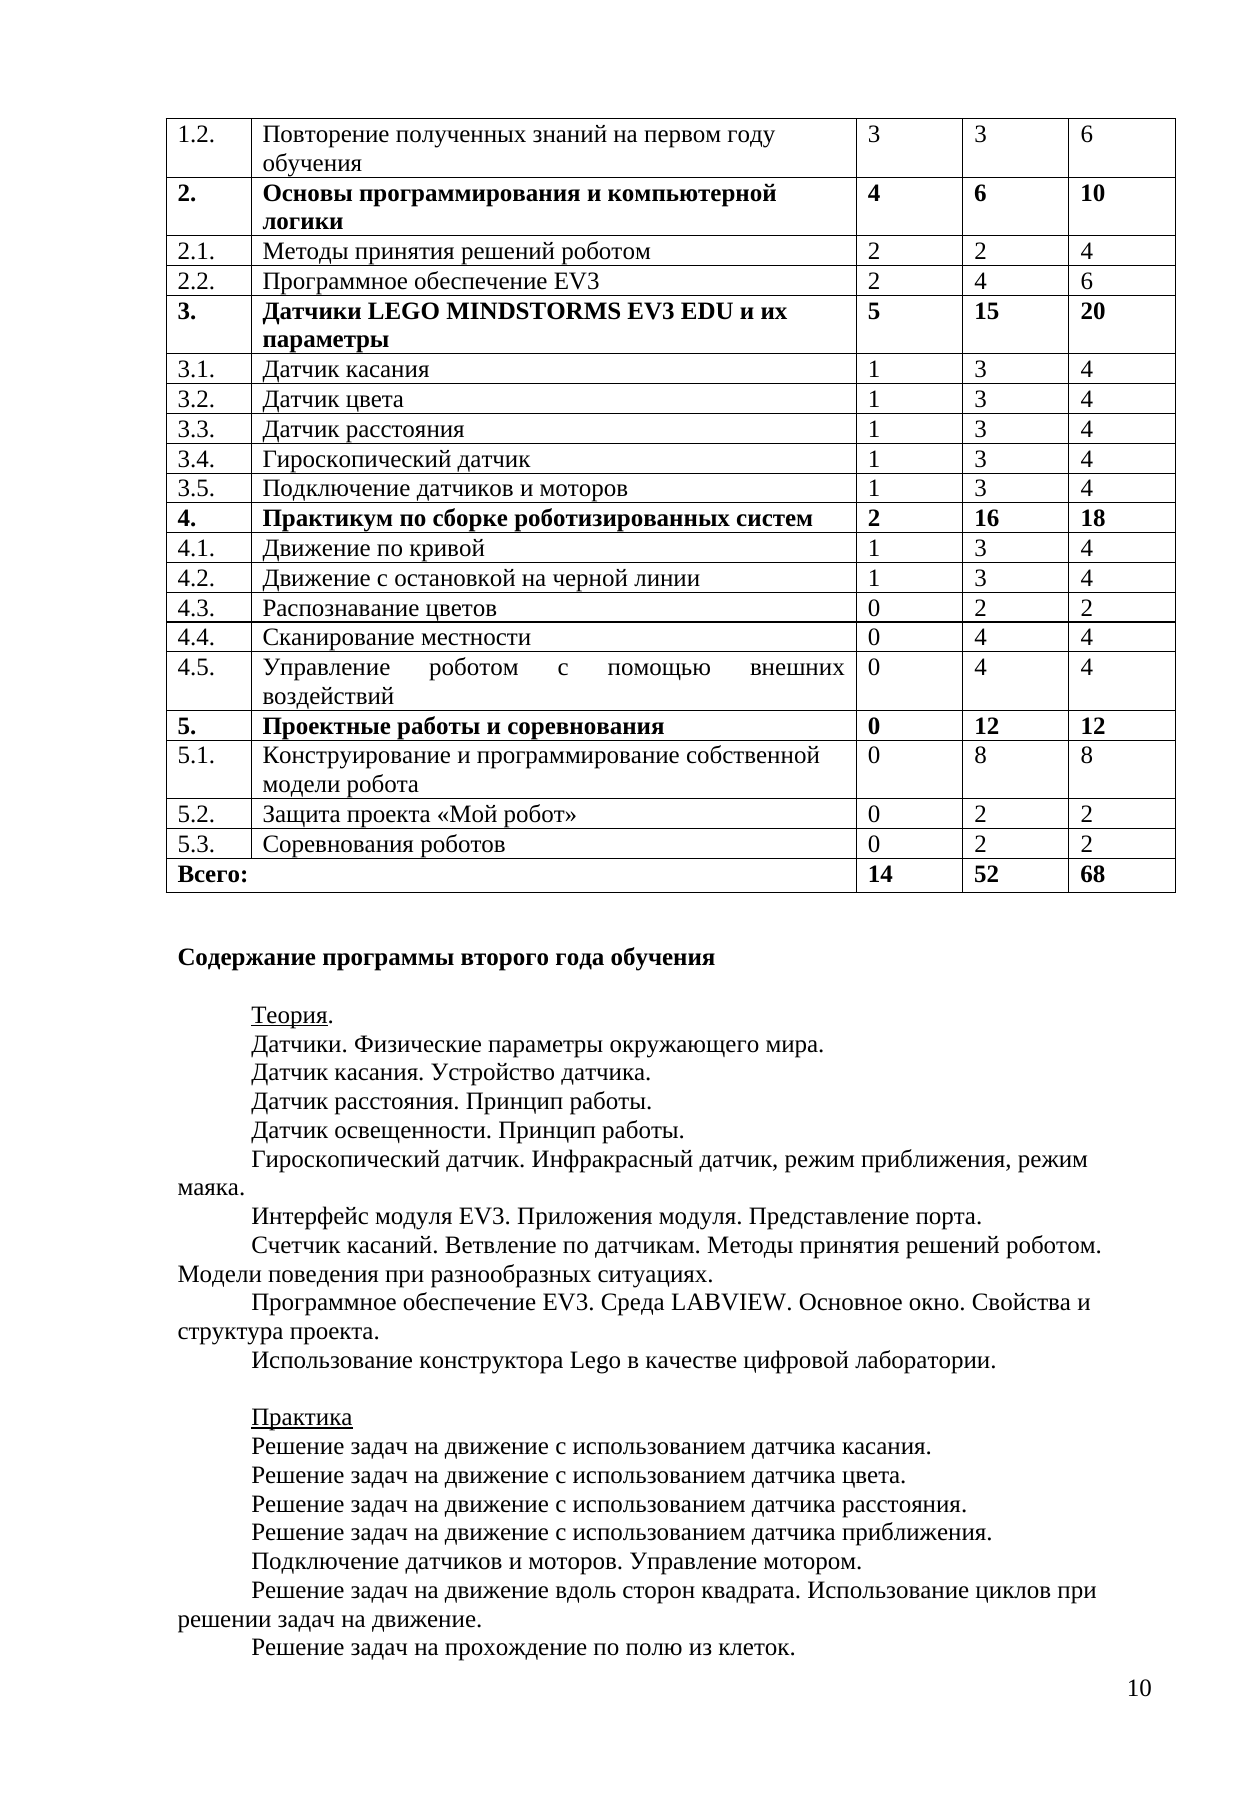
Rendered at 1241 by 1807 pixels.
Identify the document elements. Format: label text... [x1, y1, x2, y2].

table_cell Движение с остановкой на черной линии [252, 563, 856, 592]
table_cell 3.5. [167, 474, 251, 502]
table_cell 2 [857, 236, 962, 265]
table_cell Практикум по сборке роботизированных систем [252, 503, 856, 532]
table_cell 4 [1069, 384, 1175, 413]
table_cell 8 [1069, 741, 1175, 798]
table_cell Основы программирования и компьютерной логики [252, 178, 856, 235]
table_cell Конструирование и программирование собственной модели робота [252, 741, 856, 798]
text Датчики. Физические параметры окружающего мира. [177, 1029, 1152, 1057]
table_cell 0 [857, 829, 962, 858]
table_cell 10 [1069, 178, 1175, 235]
table_cell 0 [857, 711, 962, 739]
table_cell 3 [963, 384, 1068, 413]
table_cell 3 [857, 119, 962, 177]
table_cell Датчик цвета [252, 384, 856, 413]
table_cell 2 [963, 593, 1068, 621]
table_cell 3 [963, 533, 1068, 562]
text Интерфейс модуля EV3. Приложения модуля. Представление порта. [177, 1201, 1152, 1230]
text Теория. [177, 1000, 1152, 1029]
table_cell Защита проекта «Мой робот» [252, 799, 856, 828]
table_cell 3.2. [167, 384, 251, 413]
table_cell 18 [1069, 503, 1175, 532]
text Датчик касания. Устройство датчика. [177, 1057, 1152, 1086]
table_cell Датчик касания [252, 354, 856, 383]
table_cell 4 [963, 652, 1068, 710]
table_cell 4 [963, 623, 1068, 651]
table_cell Проектные работы и соревнования [252, 711, 856, 739]
table_cell Программное обеспечение EV3 [252, 266, 856, 295]
table_cell 1 [857, 414, 962, 443]
table_cell 4.3. [167, 593, 251, 621]
table_cell 4 [1069, 623, 1175, 651]
table_cell 4. [167, 503, 251, 532]
table_cell 14 [857, 859, 962, 892]
table_cell Сканирование местности [252, 623, 856, 651]
text Решение задач на движение вдоль сторон квадрата. Использование циклов при решении задач на движение. [177, 1575, 1152, 1632]
table_cell Управление роботом с помощью внешних воздействий [252, 652, 856, 710]
table_cell 2 [857, 266, 962, 295]
table_cell 4 [1069, 414, 1175, 443]
text Решение задач на движение с использованием датчика цвета. [177, 1460, 1152, 1489]
table_cell 4 [1069, 444, 1175, 472]
table_cell 4 [1069, 236, 1175, 265]
table_cell 5.2. [167, 799, 251, 828]
table_cell 3.3. [167, 414, 251, 443]
table_cell 4 [1069, 652, 1175, 710]
table_cell 0 [857, 652, 962, 710]
table_cell 1 [857, 533, 962, 562]
table_cell Повторение полученных знаний на первом году обучения [252, 119, 856, 177]
text Гироскопический датчик. Инфракрасный датчик, режим приближения, режим маяка. [177, 1144, 1152, 1201]
text Решение задач на движение с использованием датчика касания. [177, 1431, 1152, 1460]
table_cell 0 [857, 799, 962, 828]
table_cell 3 [963, 563, 1068, 592]
table_cell Соревнования роботов [252, 829, 856, 858]
table_cell 2 [963, 799, 1068, 828]
table_cell 5. [167, 711, 251, 739]
table_cell 3 [963, 119, 1068, 177]
table_cell 5.1. [167, 741, 251, 798]
table_cell 3 [963, 474, 1068, 502]
table_cell 1 [857, 474, 962, 502]
table_cell 0 [857, 741, 962, 798]
table_cell 2 [1069, 799, 1175, 828]
table_cell 1 [857, 354, 962, 383]
table_cell 2 [1069, 593, 1175, 621]
table_cell 52 [963, 859, 1068, 892]
table_cell 0 [857, 593, 962, 621]
table_cell Датчик расстояния [252, 414, 856, 443]
subtitle Содержание программы второго года обучения [177, 942, 1152, 971]
table_cell Распознавание цветов [252, 593, 856, 621]
table_cell 20 [1069, 296, 1175, 353]
table_cell 4 [963, 266, 1068, 295]
table_cell 4 [1069, 354, 1175, 383]
text Решение задач на движение с использованием датчика приближения. [177, 1517, 1152, 1546]
table_cell 5 [857, 296, 962, 353]
table_cell Движение по кривой [252, 533, 856, 562]
table_cell 12 [1069, 711, 1175, 739]
table_cell 4.1. [167, 533, 251, 562]
table_cell 4 [1069, 563, 1175, 592]
table_cell 8 [963, 741, 1068, 798]
table_cell 4 [1069, 474, 1175, 502]
table_cell Всего: [167, 859, 856, 892]
table_cell 3 [963, 444, 1068, 472]
table_cell 68 [1069, 859, 1175, 892]
table_cell 3.4. [167, 444, 251, 472]
table_cell 3 [963, 414, 1068, 443]
table_cell 1 [857, 563, 962, 592]
table_cell 5.3. [167, 829, 251, 858]
table_cell 4.5. [167, 652, 251, 710]
table_cell Датчики LEGO MINDSTORMS EV3 EDU и их параметры [252, 296, 856, 353]
table_cell 2.1. [167, 236, 251, 265]
table_cell 6 [1069, 119, 1175, 177]
table_cell 12 [963, 711, 1068, 739]
text Счетчик касаний. Ветвление по датчикам. Методы принятия решений роботом. Модели поведения при разнообразных ситуациях. [177, 1230, 1152, 1287]
table_cell 6 [963, 178, 1068, 235]
table_cell 1 [857, 444, 962, 472]
table_cell 2. [167, 178, 251, 235]
table_cell 4 [857, 178, 962, 235]
table_cell 2 [963, 829, 1068, 858]
table_cell 4.4. [167, 623, 251, 651]
text Использование конструктора Lego в качестве цифровой лаборатории. [177, 1345, 1152, 1374]
table_cell 2.2. [167, 266, 251, 295]
table_cell 3. [167, 296, 251, 353]
table_cell 4 [1069, 533, 1175, 562]
table_cell 0 [857, 623, 962, 651]
table_cell 3 [963, 354, 1068, 383]
table_cell Подключение датчиков и моторов [252, 474, 856, 502]
table_cell 2 [963, 236, 1068, 265]
table_cell 16 [963, 503, 1068, 532]
text Решение задач на движение с использованием датчика расстояния. [177, 1489, 1152, 1517]
text Подключение датчиков и моторов. Управление мотором. [177, 1546, 1152, 1575]
table_cell Гироскопический датчик [252, 444, 856, 472]
table_cell 2 [1069, 829, 1175, 858]
text Практика [177, 1402, 1152, 1431]
text Решение задач на прохождение по полю из клеток. [177, 1632, 1152, 1661]
text Датчик освещенности. Принцип работы. [177, 1115, 1152, 1144]
table_cell 15 [963, 296, 1068, 353]
table_cell Методы принятия решений роботом [252, 236, 856, 265]
table_cell 6 [1069, 266, 1175, 295]
table_cell 4.2. [167, 563, 251, 592]
table_cell 1.2. [167, 119, 251, 177]
text Датчик расстояния. Принцип работы. [177, 1086, 1152, 1115]
table_cell 1 [857, 384, 962, 413]
table_cell 2 [857, 503, 962, 532]
text Программное обеспечение EV3. Среда LABVIEW. Основное окно. Свойства и структура проекта. [177, 1287, 1152, 1345]
table_cell 3.1. [167, 354, 251, 383]
